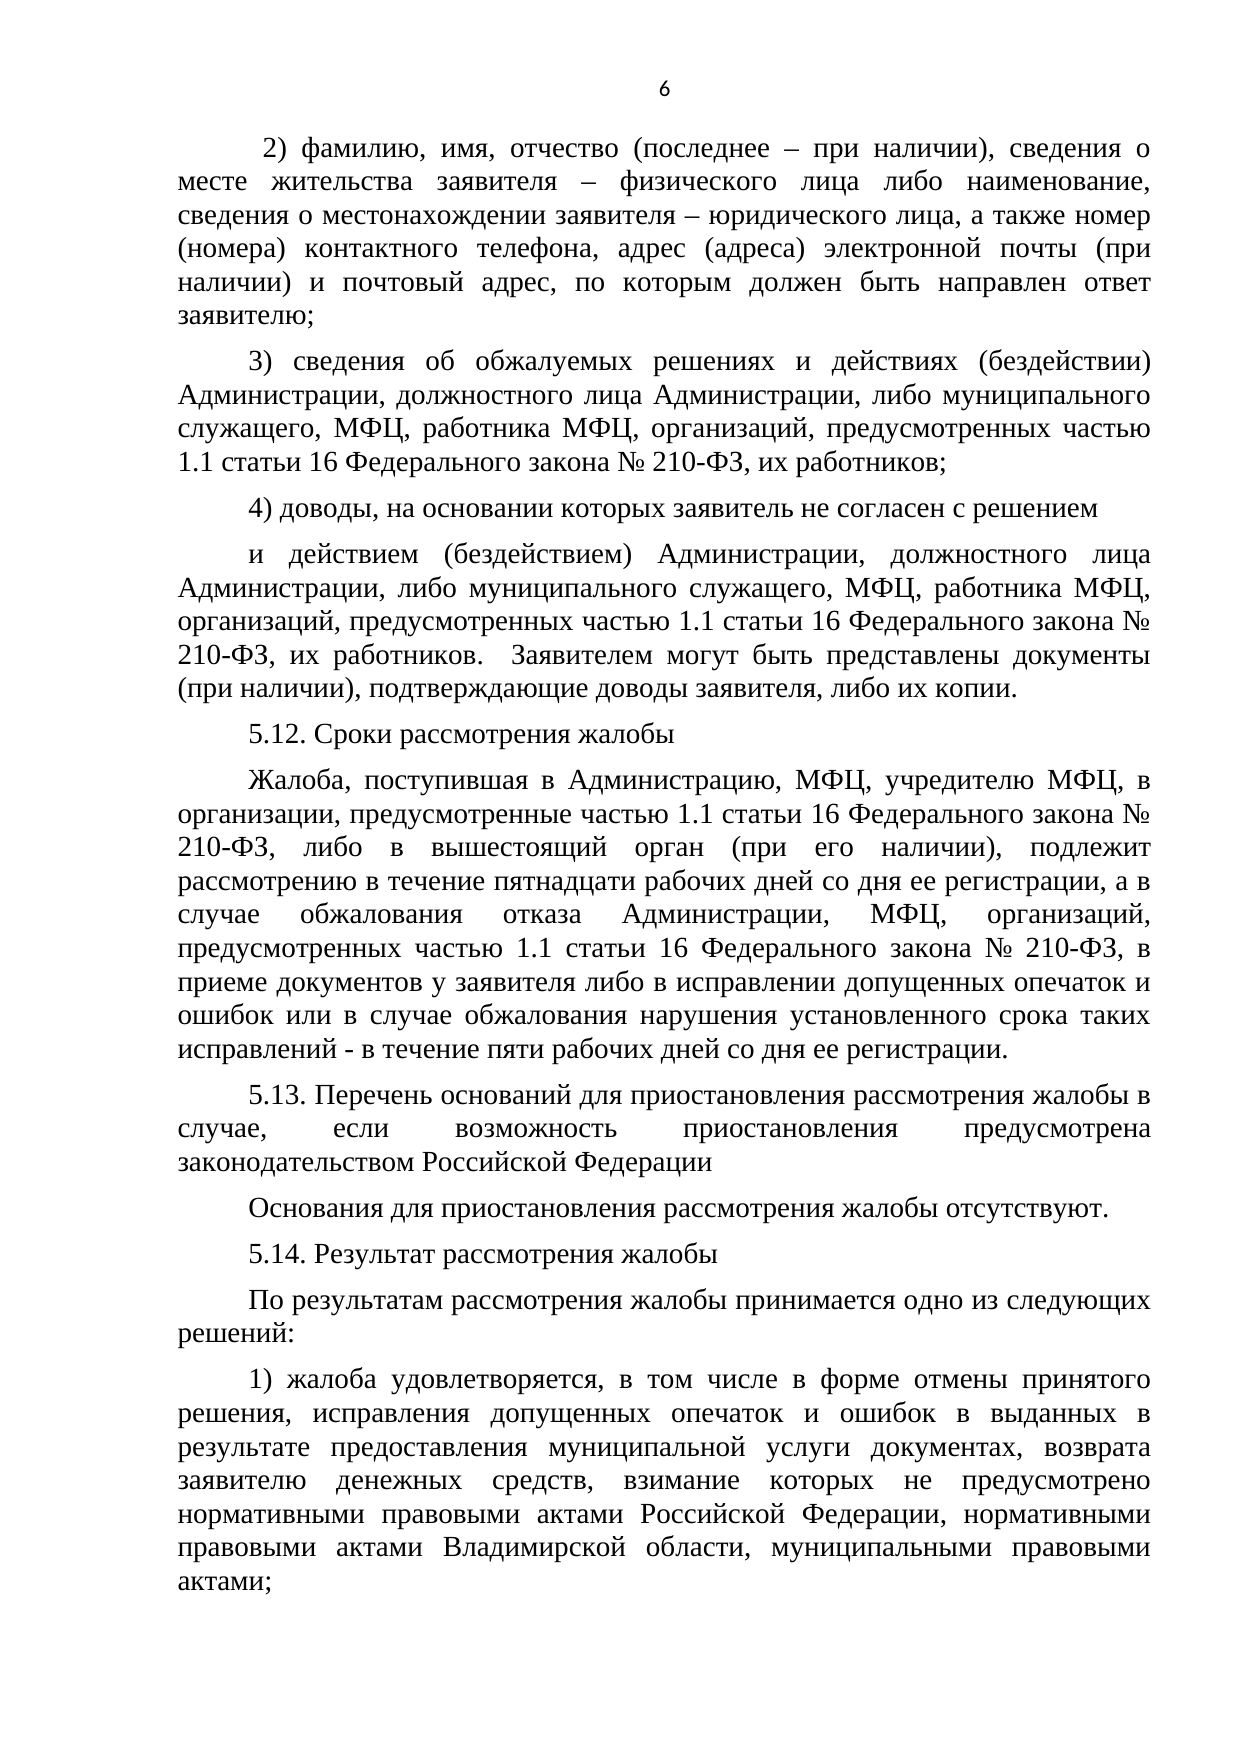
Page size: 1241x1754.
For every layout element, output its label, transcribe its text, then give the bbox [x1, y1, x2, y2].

text Жалоба, поступившая в Администрацию, МФЦ, учредителю МФЦ, в организации, предусмотренные частью 1.1 статьи 16 Федерального закона № 210-ФЗ, либо в вышестоящий орган (при его наличии), подлежит рассмотрению в течение пятнадцати рабочих дней со дня ее регистрации, а в случае обжалования отказа Администрации, МФЦ, организаций, предусмотренных частью 1.1 статьи 16 Федерального закона № 210-ФЗ, в приеме документов у заявителя либо в исправлении допущенных опечаток и ошибок или в случае обжалования нарушения установленного срока таких исправлений - в течение пяти рабочих дней со дня ее регистрации. [177, 762, 1152, 1064]
text и действием (бездействием) Администрации, должностного лица Администрации, либо муниципального служащего, МФЦ, работника МФЦ, организаций, предусмотренных частью 1.1 статьи 16 Федерального закона № 210-ФЗ, их работников. Заявителем могут быть представлены документы (при наличии), подтверждающие доводы заявителя, либо их копии. [177, 536, 1152, 704]
text 4) доводы, на основании которых заявитель не согласен с решением [177, 490, 1152, 524]
text 3) сведения об обжалуемых решениях и действиях (бездействии) Администрации, должностного лица Администрации, либо муниципального служащего, МФЦ, работника МФЦ, организаций, предусмотренных частью 1.1 статьи 16 Федерального закона № 210-ФЗ, их работников; [177, 343, 1152, 478]
text 2) фамилию, имя, отчество (последнее – при наличии), сведения о месте жительства заявителя – физического лица либо наименование, сведения о местонахождении заявителя – юридического лица, а также номер (номера) контактного телефона, адрес (адреса) электронной почты (при наличии) и почтовый адрес, по которым должен быть направлен ответ заявителю; [177, 130, 1152, 331]
text 1) жалоба удовлетворяется, в том числе в форме отмены принятого решения, исправления допущенных опечаток и ошибок в выданных в результате предоставления муниципальной услуги документах, возврата заявителю денежных средств, взимание которых не предусмотрено нормативными правовыми актами Российской Федерации, нормативными правовыми актами Владимирской области, муниципальными правовыми актами; [177, 1362, 1152, 1596]
text По результатам рассмотрения жалобы принимается одно из следующих решений: [177, 1282, 1152, 1349]
text 5.14. Результат рассмотрения жалобы [177, 1236, 1152, 1269]
text Основания для приостановления рассмотрения жалобы отсутствуют. [177, 1190, 1152, 1223]
text 5.13. Перечень оснований для приостановления рассмотрения жалобы в случае, если возможность приостановления предусмотрена законодательством Российской Федерации [177, 1077, 1152, 1177]
text 5.12. Сроки рассмотрения жалобы [177, 716, 1152, 750]
